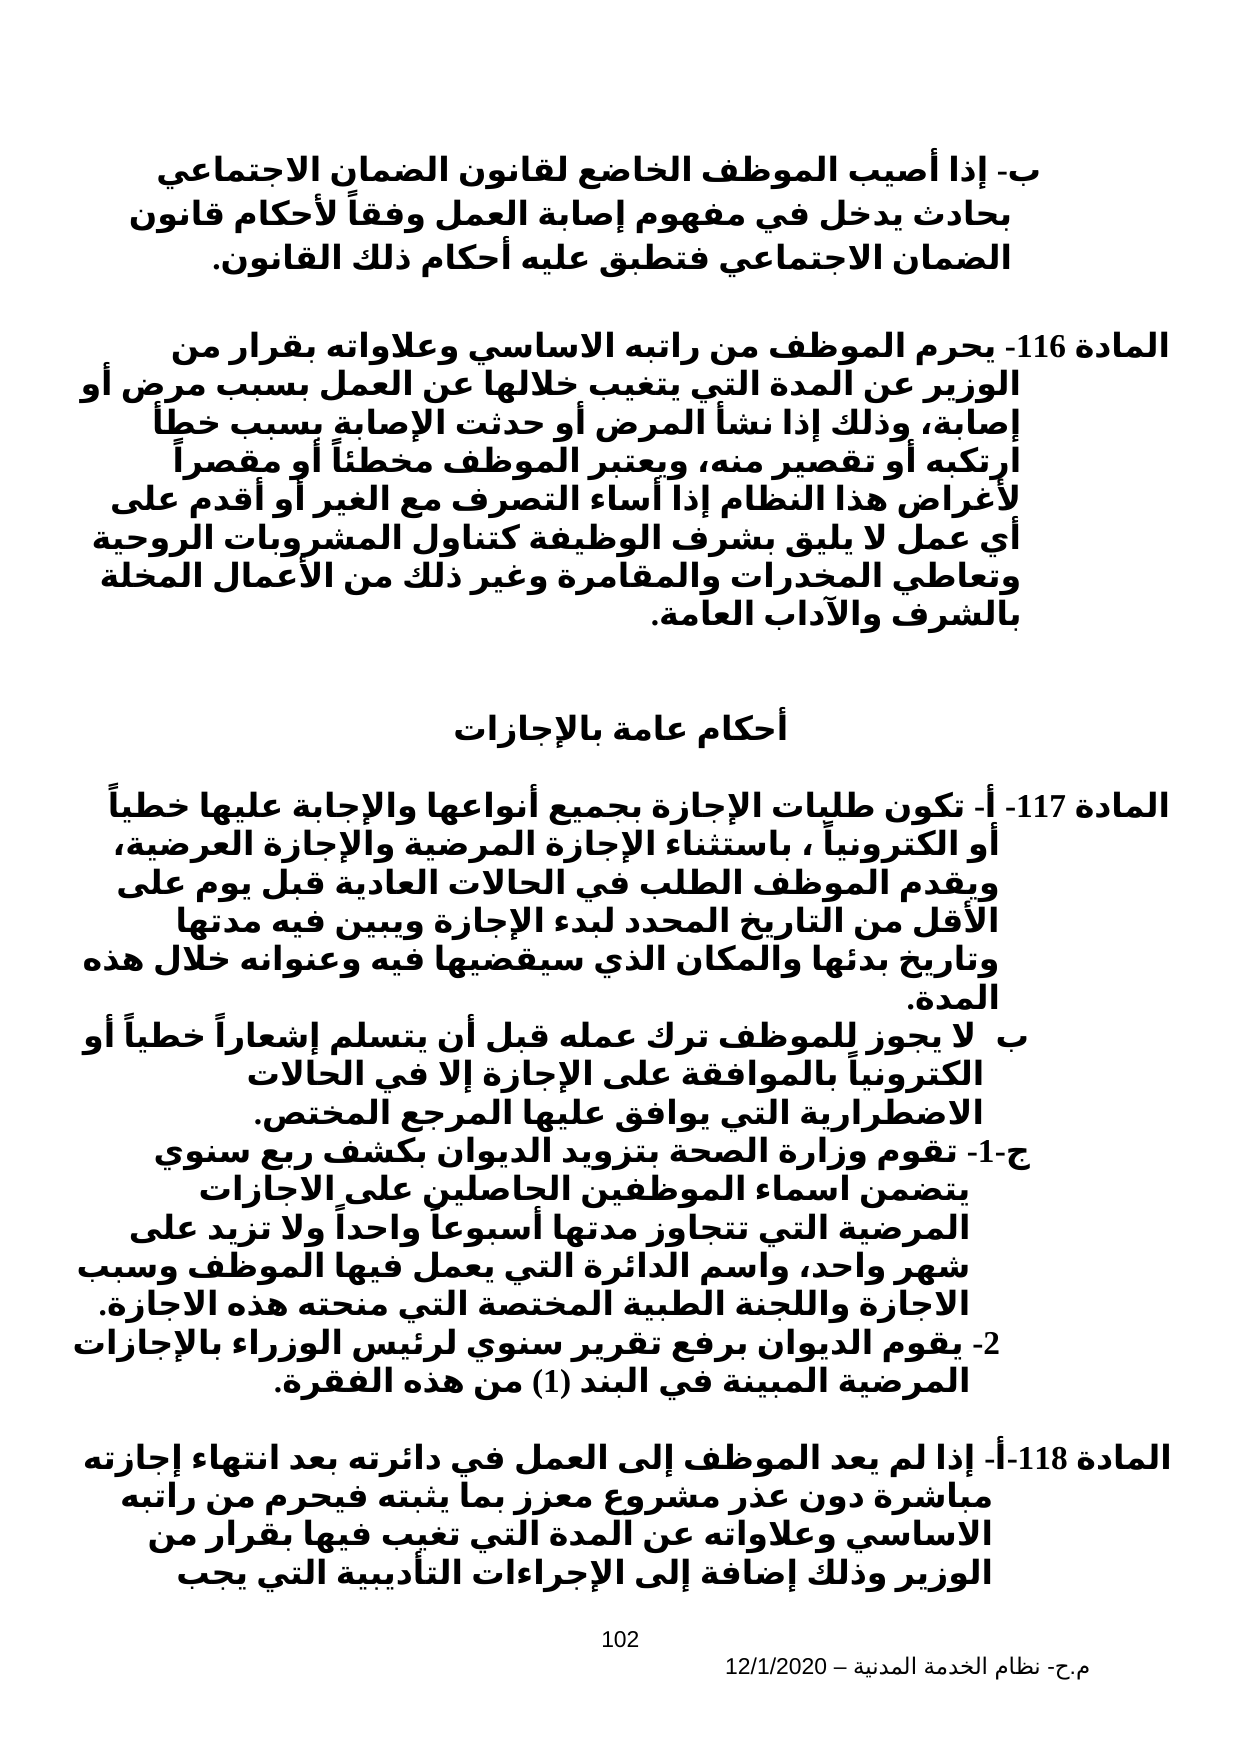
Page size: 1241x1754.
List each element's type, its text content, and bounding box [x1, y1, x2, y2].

table_cell المادة 116- يحرم الموظف من راتبه الاساسي وعلاواته بقرار من الوزير عن المدة التي يتغيب خلالها عن العمل بسبب مرض أو إصابة، وذلك إذا نشأ المرض أو حدثت الإصابة بسبب خطأ ارتكبه أو تقصير منه، ويعتبر الموظف مخطئاً أو مقصراً لأغراض هذا النظام إذا أساء التصرف مع الغير أو أقدم على أي عمل لا يليق بشرف الوظيفة كتناول المشروبات الروحية وتعاطي المخدرات والمقامرة وغير ذلك من الأعمال المخلة بالشرف والآداب العامة. [59, 326, 1181, 709]
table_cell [59, 150, 1181, 326]
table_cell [59, 1438, 1181, 1591]
table_cell أحكام عامة بالإجازات المادة 117- ‌أ- تكون طلبات الإجازة بجميع أنواعها والإجابة عليها خطياً أو الكترونياً ، باستثناء الإجازة المرضية والإجازة العرضية، ويقدم الموظف الطلب في الحالات العادية قبل يوم على الأقل من التاريخ المحدد لبدء الإجازة ويبين فيه مدتها وتاريخ بدئها والمكان الذي سيقضيها فيه وعنوانه خلال هذه المدة. ‌ب- لا يجوز للموظف ترك عمله قبل أن يتسلم إشعاراً خطياً أو الكترونياً بالموافقة على الإجازة إلا في الحالات الاضطرارية التي يوافق عليها المرجع المختص. ج-1- تقوم وزارة الصحة بتزويد الديوان بكشف ربع سنوي يتضمن اسماء الموظفين الحاصلين على الاجازات المرضية التي تتجاوز مدتها أسبوعاً واحداً ولا تزيد على شهر واحد، واسم الدائرة التي يعمل فيها الموظف وسبب الاجازة واللجنة الطبية المختصة التي منحته هذه الاجازة. 2- يقوم الديوان برفع تقرير سنوي لرئيس الوزراء بالإجازات المرضية المبينة في البند (1) من هذه الفقرة. [59, 710, 1181, 1438]
